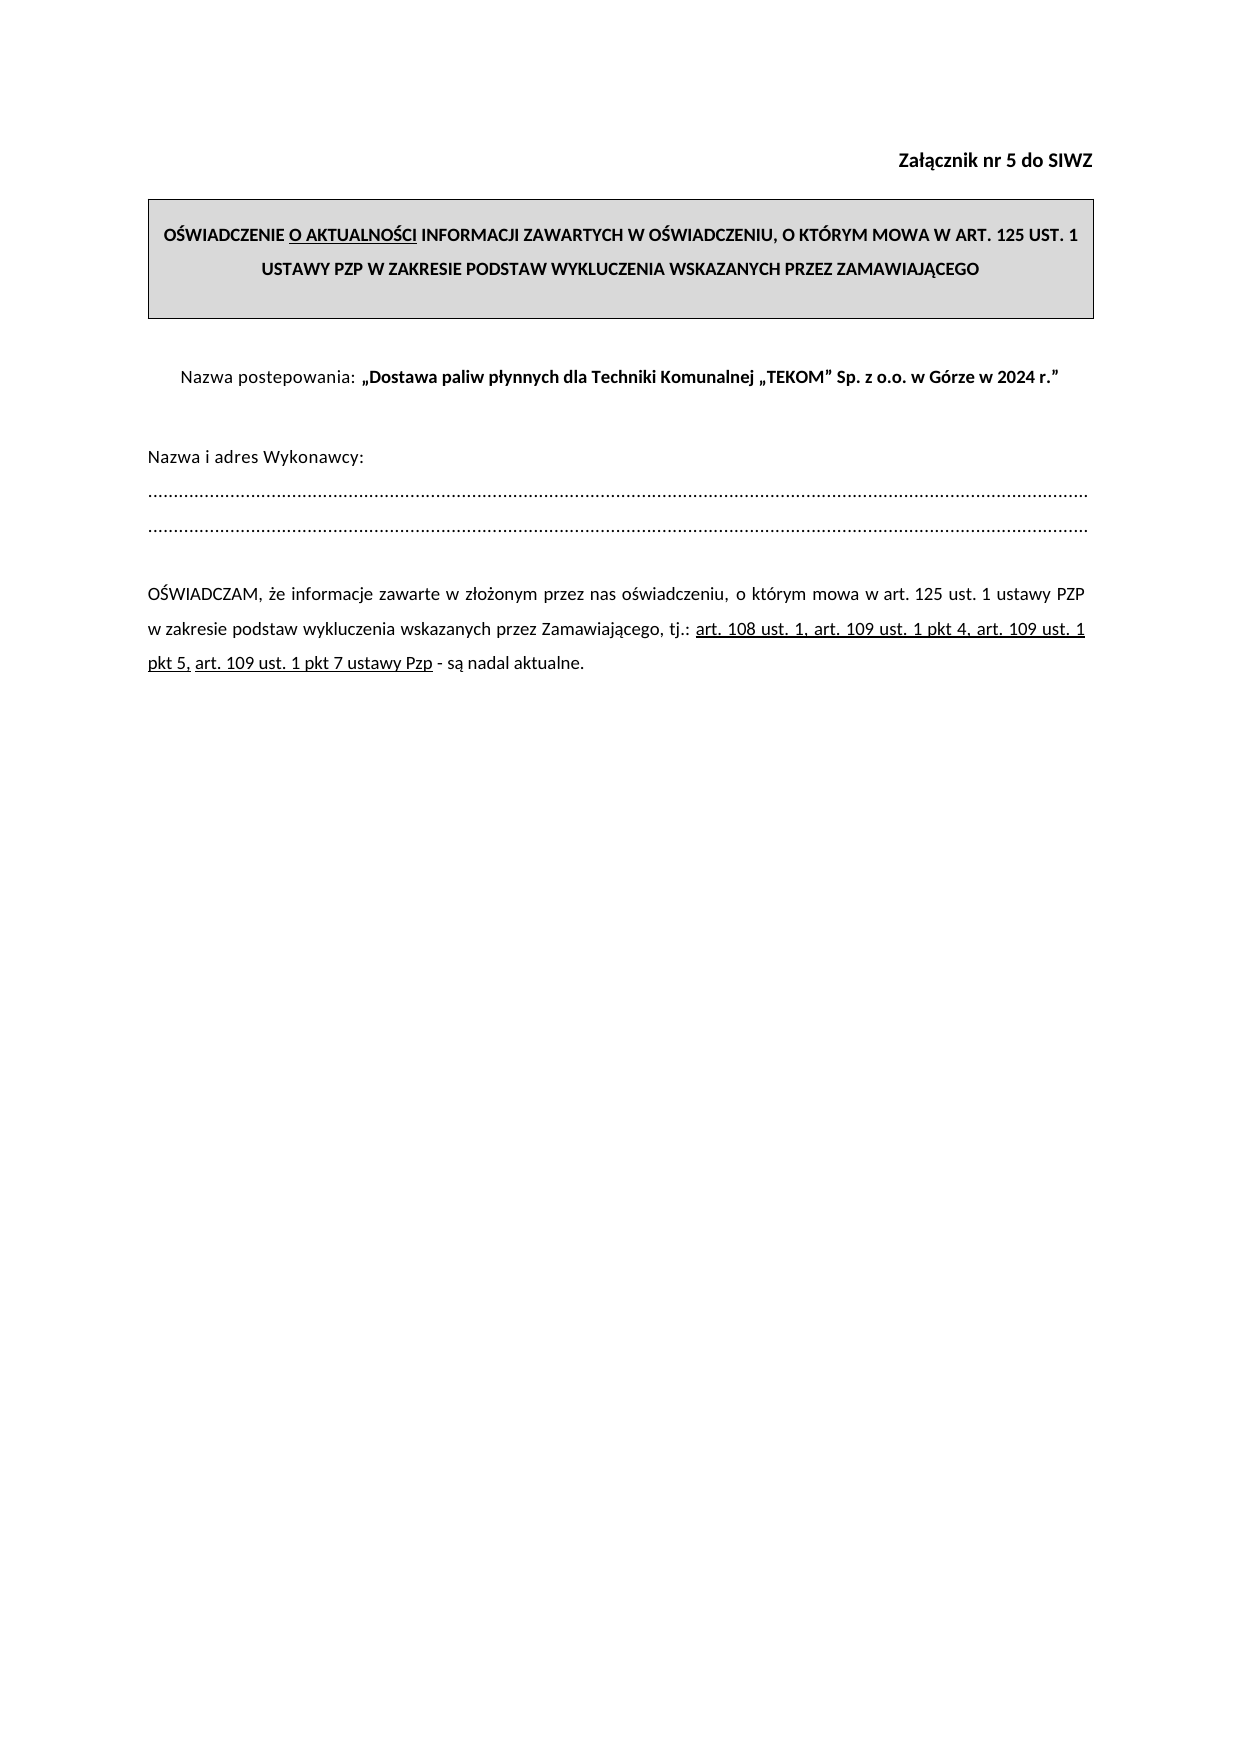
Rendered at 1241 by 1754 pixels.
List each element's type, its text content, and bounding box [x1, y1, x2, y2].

table_header OŚWIADCZENIE O AKTUALNOŚCI INFORMACJI ZAWARTYCH W OŚWIADCZENIU, O KTÓRYM MOWA W ART. 125 UST. 1 USTAWY PZP W ZAKRESIE PODSTAW WYKLUCZENIA WSKAZANYCH PRZEZ ZAMAWIAJĄCEGO [149, 200, 1093, 318]
text ....................................................................................................................................................................................... [148, 479, 1093, 502]
text ....................................................................................................................................................................................... [148, 514, 1093, 537]
text Załącznik nr 5 do SIWZ [148, 148, 1093, 173]
subtitle Nazwa postepowania: „Dostawa paliw płynnych dla Techniki Komunalnej „TEKOM” Sp. z o.o. w Górze w 2024 r.” [148, 365, 1093, 388]
text OŚWIADCZAM, że informacje zawarte w złożonym przez nas oświadczeniu, o którym mowa w art. 125 ust. 1 ustawy PZP w zakresie podstaw wykluczenia wskazanych przez Zamawiającego, tj.: art. 108 ust. 1, art. 109 ust. 1 pkt 4, art. 109 ust. 1 pkt 5, art. 109 ust. 1 pkt 7 ustawy Pzp - są nadal aktualne. [148, 583, 1085, 674]
text Nazwa i adres Wykonawcy: [148, 445, 1093, 468]
